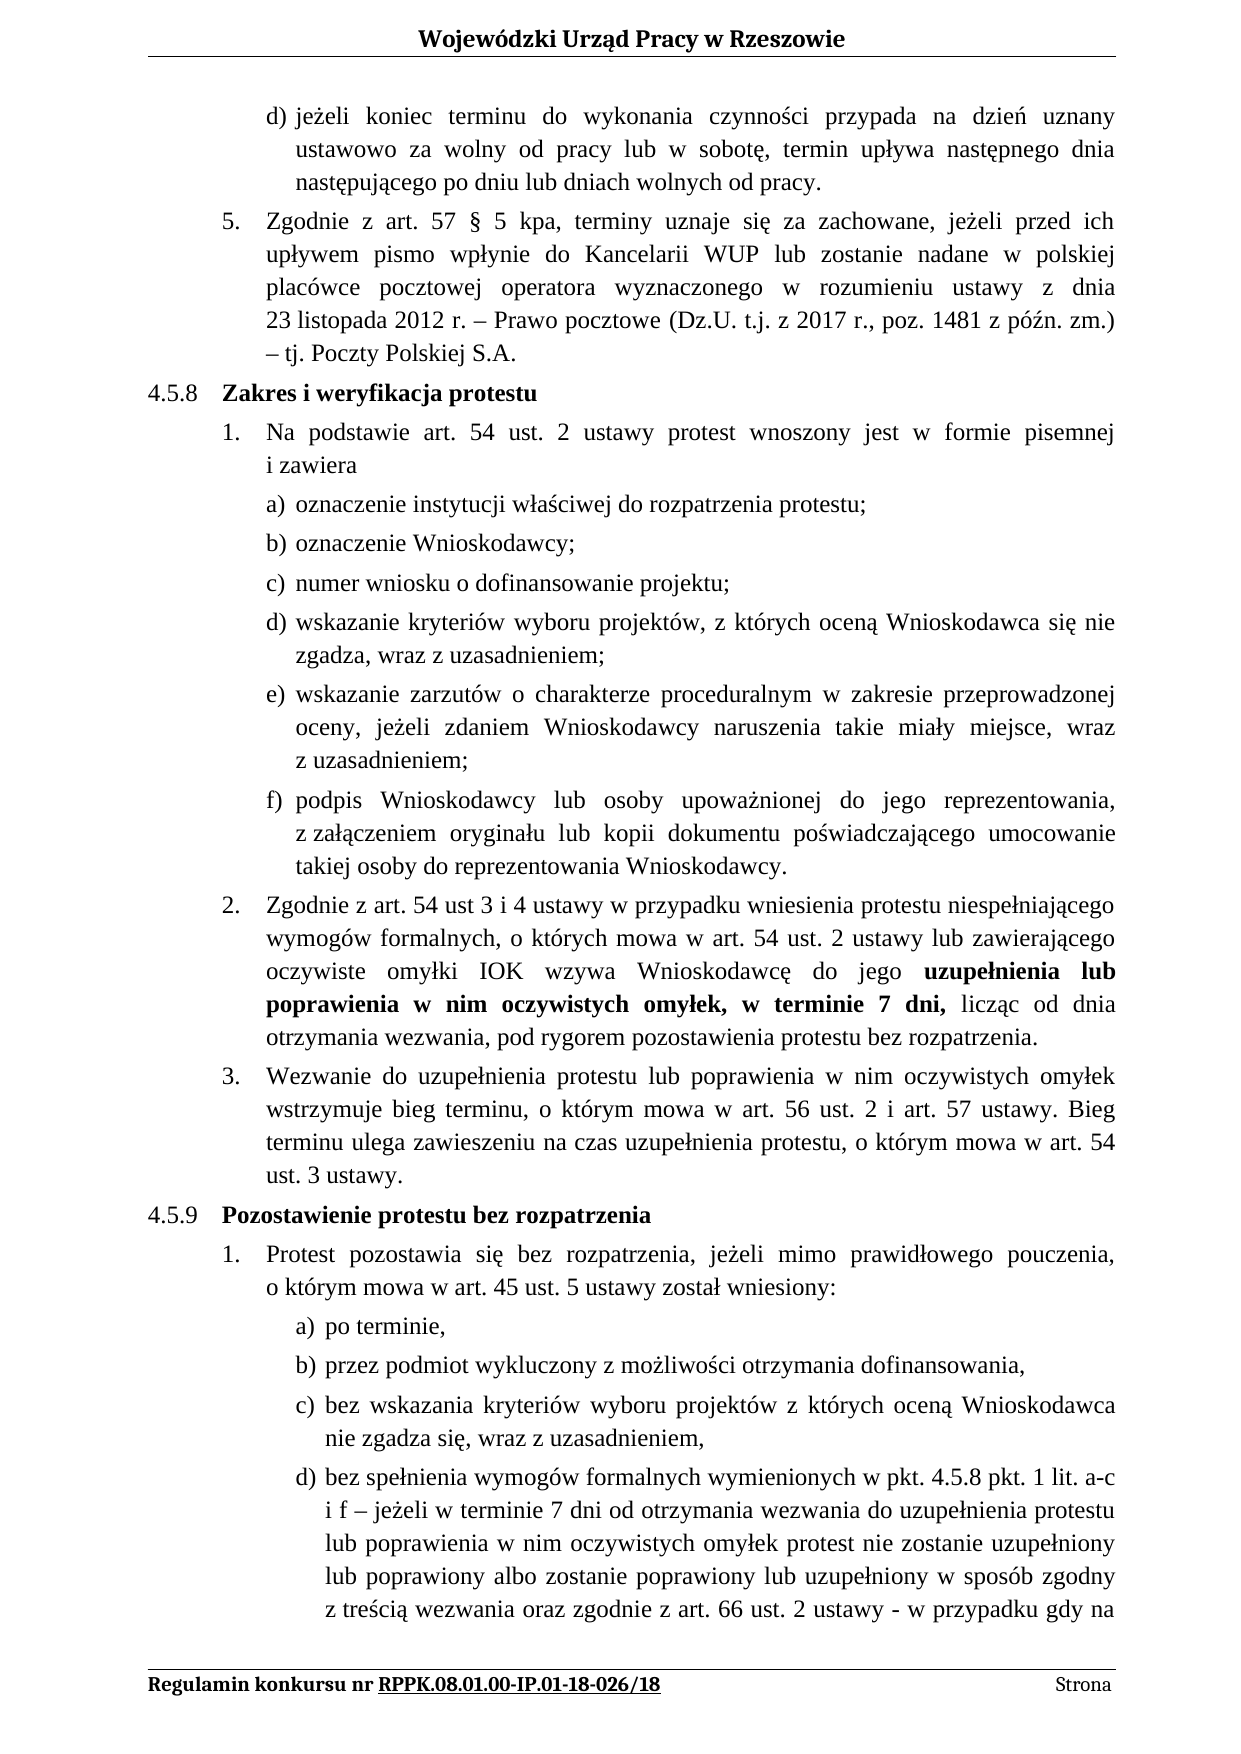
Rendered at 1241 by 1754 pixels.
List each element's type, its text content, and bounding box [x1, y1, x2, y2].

subtitle Zakres i weryfikacja protestu [148, 378, 1116, 406]
list przez podmiot wykluczony z możliwości otrzymania dofinansowania, [295, 1351, 1116, 1379]
list bez wskazania kryteriów wyboru projektów z których oceną Wnioskodawca nie zgadza się, wraz z uzasadnieniem, [295, 1390, 1116, 1452]
subtitle Na podstawie art. 54 ust. 2 ustawy protest wnoszony jest w formie pisemnej i zawiera [222, 417, 1116, 479]
subtitle Zgodnie z art. 54 ust 3 i 4 ustawy w przypadku wniesienia protestu niespełniającego wymogów formalnych, o których mowa w art. 54 ust. 2 ustawy lub zawierającego oczywiste omyłki IOK wzywa Wnioskodawcę do jego uzupełnienia lub poprawienia w nim oczywistych omyłek, w terminie 7 dni, licząc od dnia otrzymania wezwania, pod rygorem pozostawienia protestu bez rozpatrzenia. [222, 890, 1116, 1051]
list jeżeli koniec terminu do wykonania czynności przypada na dzień uznany ustawowo za wolny od pracy lub w sobotę, termin upływa następnego dnia następującego po dniu lub dniach wolnych od pracy. [266, 101, 1116, 196]
list po terminie, [295, 1311, 1116, 1340]
list oznaczenie Wnioskodawcy; [266, 528, 1116, 557]
subtitle Protest pozostawia się bez rozpatrzenia, jeżeli mimo prawidłowego pouczenia, o którym mowa w art. 45 ust. 5 ustawy został wniesiony: [222, 1239, 1116, 1301]
text 5. Zgodnie z art. 57 § 5 kpa, terminy uznaje się za zachowane, jeżeli przed ich upływem pismo wpłynie do Kancelarii WUP lub zostanie nadane w polskiej placówce pocztowej operatora wyznaczonego w rozumieniu ustawy z dnia 23 listopada 2012 r. – Prawo pocztowe (Dz.U. t.j. z 2017 r., poz. 1481 z późn. zm.) – tj. Poczty Polskiej S.A. [222, 206, 1116, 367]
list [295, 1462, 1116, 1623]
subtitle Wezwanie do uzupełnienia protestu lub poprawienia w nim oczywistych omyłek wstrzymuje bieg terminu, o którym mowa w art. 56 ust. 2 i art. 57 ustawy. Bieg terminu ulega zawieszeniu na czas uzupełnienia protestu, o którym mowa w art. 54 ust. 3 ustawy. [222, 1061, 1116, 1189]
list numer wniosku o dofinansowanie projektu; [266, 568, 1116, 597]
list wskazanie kryteriów wyboru projektów, z których oceną Wnioskodawca się nie zgadza, wraz z uzasadnieniem; [266, 607, 1116, 669]
list podpis Wnioskodawcy lub osoby upoważnionej do jego reprezentowania, z załączeniem oryginału lub kopii dokumentu poświadczającego umocowanie takiej osoby do reprezentowania Wnioskodawcy. [266, 785, 1116, 879]
list wskazanie zarzutów o charakterze proceduralnym w zakresie przeprowadzonej oceny, jeżeli zdaniem Wnioskodawcy naruszenia takie miały miejsce, wraz z uzasadnieniem; [266, 679, 1116, 774]
list oznaczenie instytucji właściwej do rozpatrzenia protestu; [266, 489, 1116, 518]
subtitle Pozostawienie protestu bez rozpatrzenia [148, 1200, 1116, 1228]
